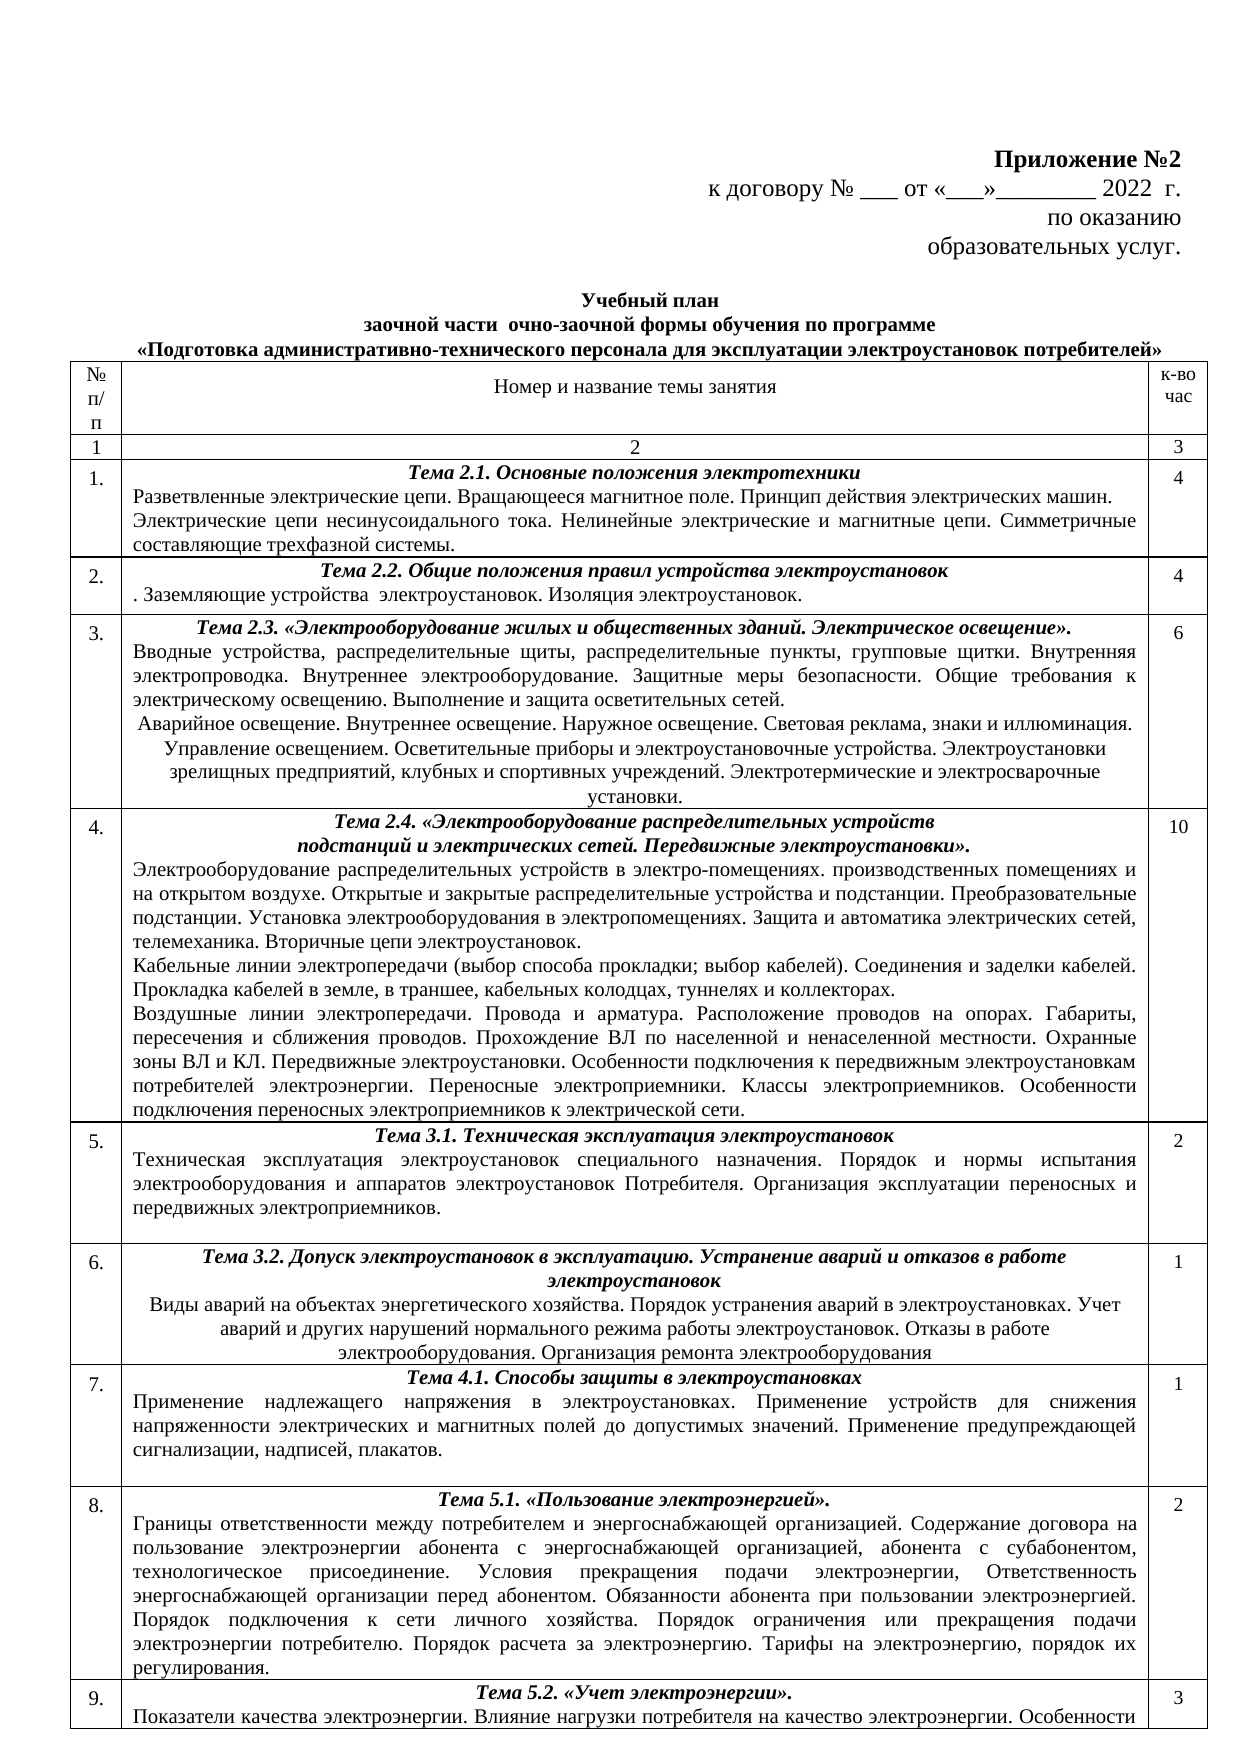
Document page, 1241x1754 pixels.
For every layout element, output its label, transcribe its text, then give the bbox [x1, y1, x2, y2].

text «Подготовка административно-технического персонала для эксплуатации электроустановок потребителей» [118, 336, 1181, 361]
table_cell 4 [1149, 460, 1207, 556]
table_header к-во час [1149, 362, 1207, 434]
table_cell 3 [1149, 1680, 1207, 1728]
table_cell 9. [71, 1680, 121, 1728]
table_cell Тема 2.1. Основные положения электротехники Разветвленные электрические цепи. Вращающееся магнитное поле. Принцип действия электрических машин. Электрические цепи несинусоидального тока. Нелинейные электрические и магнитные цепи. Симметричные составляющие трехфазной системы. [122, 460, 1148, 556]
table_cell 6 [1149, 615, 1207, 808]
table_cell Тема 3.2. Допуск электроустановок в эксплуатацию. Устранение аварий и отказов в работе электроустановок Виды аварий на объектах энергетического хозяйства. Порядок устранения аварий в электроустановках. Учет аварий и других нарушений нормального режима работы электроустановок. Отказы в работе электрооборудования. Организация ремонта электрооборудования [122, 1244, 1148, 1364]
text Учебный план [118, 288, 1181, 312]
table_cell 1 [71, 435, 121, 459]
text по оказанию образовательных услуг. [118, 202, 1181, 259]
table_cell Тема 2.2. Общие положения правил устройства электроустановок . Заземляющие устройства электроустановок. Изоляция электроустановок. [122, 558, 1148, 614]
table_header № п/п [71, 362, 121, 434]
table_cell Тема 5.1. «Пользование электроэнергией». Границы ответственности между потребителем и энергоснабжающей организацией. Содержание договора на пользование электроэнергии абонента с энергоснабжающей организацией, абонента с субабонентом, технологическое присоединение. Условия прекращения подачи электроэнергии, Ответственность энергоснабжающей организации перед абонентом. Обязанности абонента при пользовании электроэнергией. Порядок подключения к сети личного хозяйства. Порядок ограничения или прекращения подачи электроэнергии потребителю. Порядок расчета за электроэнергию. Тарифы на электроэнергию, порядок их регулирования. [122, 1487, 1148, 1679]
table_cell 2 [1149, 1487, 1207, 1679]
table_cell 5. [71, 1123, 121, 1243]
text заочной части очно-заочной формы обучения по программе [118, 312, 1181, 336]
table_cell 3. [71, 615, 121, 808]
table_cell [122, 1680, 1148, 1728]
table_cell 1 [1149, 1244, 1207, 1364]
text к договору № ___ от «___»________ 2022 г. [118, 173, 1181, 202]
table_cell 4 [1149, 558, 1207, 614]
table_cell 1. [71, 460, 121, 556]
table_cell 10 [1149, 809, 1207, 1121]
table_cell Тема 2.4. «Электрооборудование распределительных устройств подстанций и электрических сетей. Передвижные электроустановки». Электрооборудование распределительных устройств в электро-помещениях. производственных помещениях и на открытом воздухе. Открытые и закрытые распределительные устройства и подстанции. Преобразовательные подстанции. Установка электрооборудования в электропомещениях. Защита и автоматика электрических сетей, телемеханика. Вторичные цепи электроустановок. Кабельные линии электропередачи (выбор способа прокладки; выбор кабелей). Соединения и заделки кабелей. Прокладка кабелей в земле, в траншее, кабельных колодцах, туннелях и коллекторах. Воздушные линии электропередачи. Провода и арматура. Расположение проводов на опорах. Габариты, пересечения и сближения проводов. Прохождение ВЛ по населенной и ненаселенной местности. Охранные зоны ВЛ и КЛ. Передвижные электроустановки. Особенности подключения к передвижным электроустановкам потребителей электроэнергии. Переносные электроприемники. Классы электроприемников. Особенности подключения переносных электроприемников к электрической сети. [122, 809, 1148, 1121]
table_cell 1 [1149, 1365, 1207, 1486]
table_cell 2. [71, 558, 121, 614]
table_cell 7. [71, 1365, 121, 1486]
table_cell 2 [122, 435, 1148, 459]
table_cell Тема 2.3. «Электрооборудование жилых и общественных зданий. Электрическое освещение». Вводные устройства, распределительные щиты, распределительные пункты, групповые щитки. Внутренняя электропроводка. Внутреннее электрооборудование. Защитные меры безопасности. Общие требования к электрическому освещению. Выполнение и защита осветительных сетей. Аварийное освещение. Внутреннее освещение. Наружное освещение. Световая реклама, знаки и иллюминация. Управление освещением. Осветительные приборы и электроустановочные устройства. Электроустановки зрелищных предприятий, клубных и спортивных учреждений. Электротермические и электросварочные установки. [122, 615, 1148, 808]
table_cell Тема 4.1. Способы защиты в электроустановках Применение надлежащего напряжения в электроустановках. Применение устройств для снижения напряженности электрических и магнитных полей до допустимых значений. Применение предупреждающей сигнализации, надписей, плакатов. [122, 1365, 1148, 1486]
table_cell 8. [71, 1487, 121, 1679]
table_cell 2 [1149, 1123, 1207, 1243]
table_cell Тема 3.1. Техническая эксплуатация электроустановок Техническая эксплуатация электроустановок специального назначения. Порядок и нормы испытания электрооборудования и аппаратов электроустановок Потребителя. Организация эксплуатации переносных и передвижных электроприемников. [122, 1123, 1148, 1243]
table_cell 6. [71, 1244, 121, 1364]
table_cell 3 [1149, 435, 1207, 459]
table_header Номер и название темы занятия [122, 362, 1148, 434]
text Приложение №2 [118, 144, 1181, 173]
table_cell 4. [71, 809, 121, 1121]
